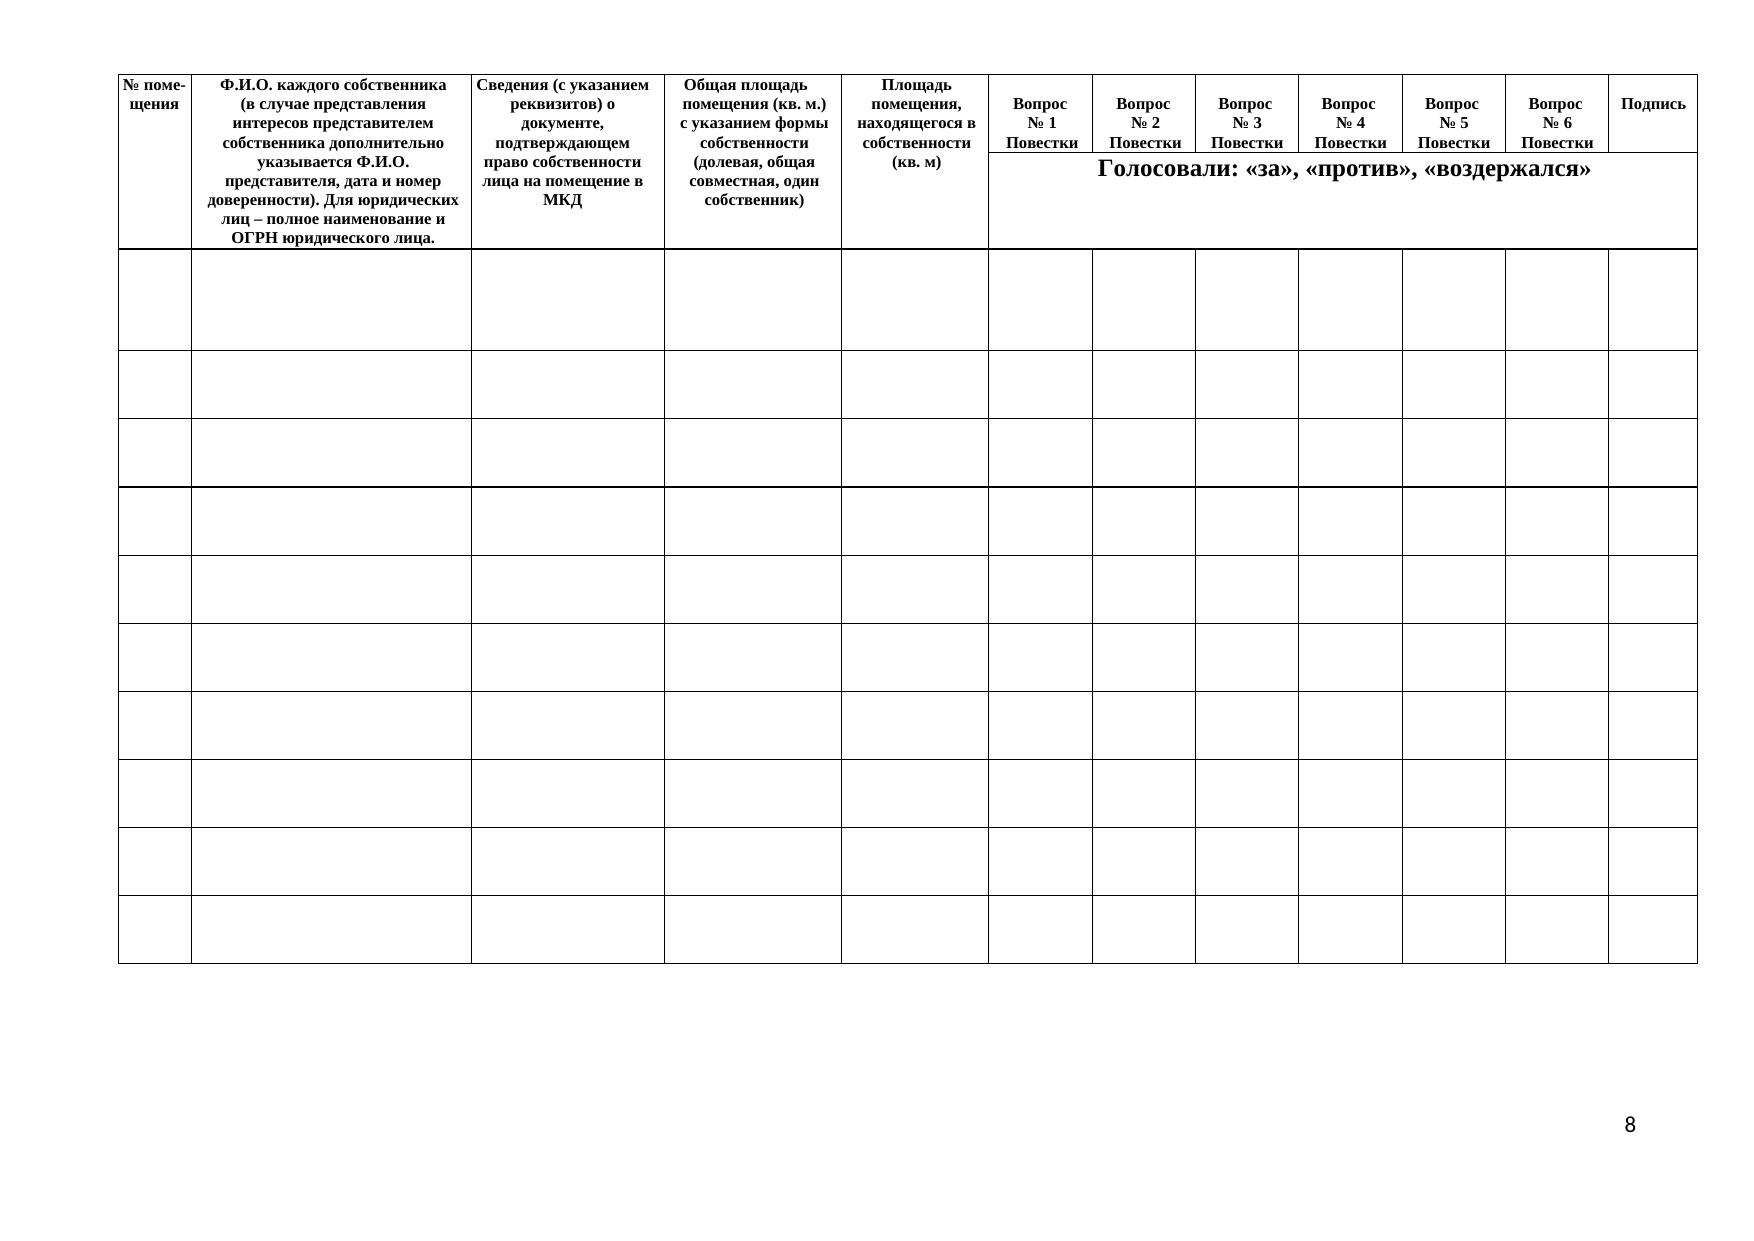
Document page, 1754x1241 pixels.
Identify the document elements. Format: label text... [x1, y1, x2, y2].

table_cell [665, 419, 841, 486]
table_cell [665, 692, 841, 759]
table_cell [1196, 556, 1298, 623]
table_cell [1299, 488, 1402, 554]
table_cell [665, 760, 841, 827]
table_header [192, 250, 471, 350]
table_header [665, 75, 841, 247]
table_cell [1299, 896, 1402, 963]
table_cell [192, 760, 471, 827]
table_header Вопрос № 5 Повестки [1403, 75, 1505, 152]
table_cell [472, 692, 664, 759]
table_cell [1506, 624, 1608, 691]
table_cell [1093, 760, 1195, 827]
table_cell [1609, 419, 1697, 486]
table_cell [1196, 828, 1298, 895]
table_cell [1506, 419, 1608, 486]
table_cell [192, 488, 471, 554]
table_cell [119, 419, 191, 486]
table_cell [119, 828, 191, 895]
table_cell [842, 351, 988, 418]
table_cell [1609, 760, 1697, 827]
table_cell [1196, 896, 1298, 963]
table_cell [989, 624, 1092, 691]
table_cell [472, 419, 664, 486]
table_cell [192, 624, 471, 691]
table_cell [665, 896, 841, 963]
table_cell [1093, 624, 1195, 691]
table_cell [1299, 828, 1402, 895]
table_header Вопрос № 1 Повестки [989, 75, 1092, 152]
table_cell [472, 760, 664, 827]
table_header Вопрос № 2 Повестки [1093, 75, 1195, 152]
table_cell [1093, 828, 1195, 895]
table_cell [1403, 828, 1505, 895]
table_header [989, 250, 1092, 350]
table_header [1403, 250, 1505, 350]
table_cell [989, 692, 1092, 759]
table_cell [1299, 556, 1402, 623]
table_cell [665, 624, 841, 691]
table_cell [119, 351, 191, 418]
table_cell [665, 488, 841, 554]
table_cell [119, 760, 191, 827]
table_cell [1609, 488, 1697, 554]
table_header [842, 75, 988, 247]
table_cell [989, 828, 1092, 895]
table_cell [1403, 624, 1505, 691]
table_header [842, 250, 988, 350]
table_cell [1196, 419, 1298, 486]
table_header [472, 75, 664, 247]
table_header Вопрос № 4 Повестки [1299, 75, 1402, 152]
table_cell [665, 556, 841, 623]
table_cell [1299, 351, 1402, 418]
table_header [1093, 250, 1195, 350]
table_cell [192, 556, 471, 623]
table_cell [192, 419, 471, 486]
table_cell [1196, 692, 1298, 759]
table_cell [1093, 419, 1195, 486]
table_cell [665, 828, 841, 895]
table_cell [1403, 692, 1505, 759]
table_cell [472, 488, 664, 554]
table_cell [472, 556, 664, 623]
table_cell [989, 760, 1092, 827]
table_cell [842, 828, 988, 895]
table_cell [1093, 896, 1195, 963]
table_cell [1299, 419, 1402, 486]
table_cell [842, 760, 988, 827]
table_header [1196, 250, 1298, 350]
table_header [472, 250, 664, 350]
table_header Вопрос № 6 Повестки [1506, 75, 1608, 152]
table_cell [472, 896, 664, 963]
table_cell [1609, 692, 1697, 759]
table_cell [119, 624, 191, 691]
table_header [1299, 250, 1402, 350]
table_cell [1299, 692, 1402, 759]
table_cell [119, 692, 191, 759]
table_cell [1609, 624, 1697, 691]
table_cell [1403, 896, 1505, 963]
table_cell [1093, 556, 1195, 623]
table_cell [989, 488, 1092, 554]
table_cell [1403, 488, 1505, 554]
table_cell [1506, 828, 1608, 895]
table_cell [989, 556, 1092, 623]
table_cell [842, 624, 988, 691]
table_cell [1093, 692, 1195, 759]
table_cell [1506, 760, 1608, 827]
table_cell [1196, 488, 1298, 554]
table_cell [1609, 896, 1697, 963]
table_cell [119, 488, 191, 554]
table_cell [1609, 351, 1697, 418]
table_cell [842, 896, 988, 963]
table_cell [119, 896, 191, 963]
table_header Подпись [1609, 75, 1697, 152]
table_cell [842, 556, 988, 623]
table_cell [1403, 760, 1505, 827]
table_cell [1299, 624, 1402, 691]
table_cell [989, 419, 1092, 486]
table_cell [192, 828, 471, 895]
table_cell [842, 692, 988, 759]
table_cell [192, 692, 471, 759]
table_cell [1403, 351, 1505, 418]
table_header № поме-щения [119, 75, 191, 247]
table_header [665, 250, 841, 350]
table_cell [192, 896, 471, 963]
table_cell [1506, 556, 1608, 623]
table_cell [1506, 692, 1608, 759]
table_cell [472, 624, 664, 691]
table_cell [989, 351, 1092, 418]
table_cell [989, 896, 1092, 963]
table_cell [1196, 760, 1298, 827]
table_cell [1093, 351, 1195, 418]
table_cell [842, 419, 988, 486]
table_cell [1506, 896, 1608, 963]
table_cell [1299, 760, 1402, 827]
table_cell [989, 153, 1697, 247]
table_cell [472, 828, 664, 895]
table_cell [1403, 556, 1505, 623]
table_cell [1506, 488, 1608, 554]
table_header [119, 250, 191, 350]
table_cell [1609, 828, 1697, 895]
table_cell [1196, 351, 1298, 418]
table_cell [665, 351, 841, 418]
table_cell [1403, 419, 1505, 486]
table_cell [1093, 488, 1195, 554]
table_cell [1609, 556, 1697, 623]
table_header [1506, 250, 1608, 350]
table_cell [1506, 351, 1608, 418]
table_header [192, 75, 471, 247]
table_header Вопрос № 3 Повестки [1196, 75, 1298, 152]
table_cell [1196, 624, 1298, 691]
table_cell [842, 488, 988, 554]
table_cell [472, 351, 664, 418]
table_cell [192, 351, 471, 418]
table_cell [119, 556, 191, 623]
table_header [1609, 250, 1697, 350]
